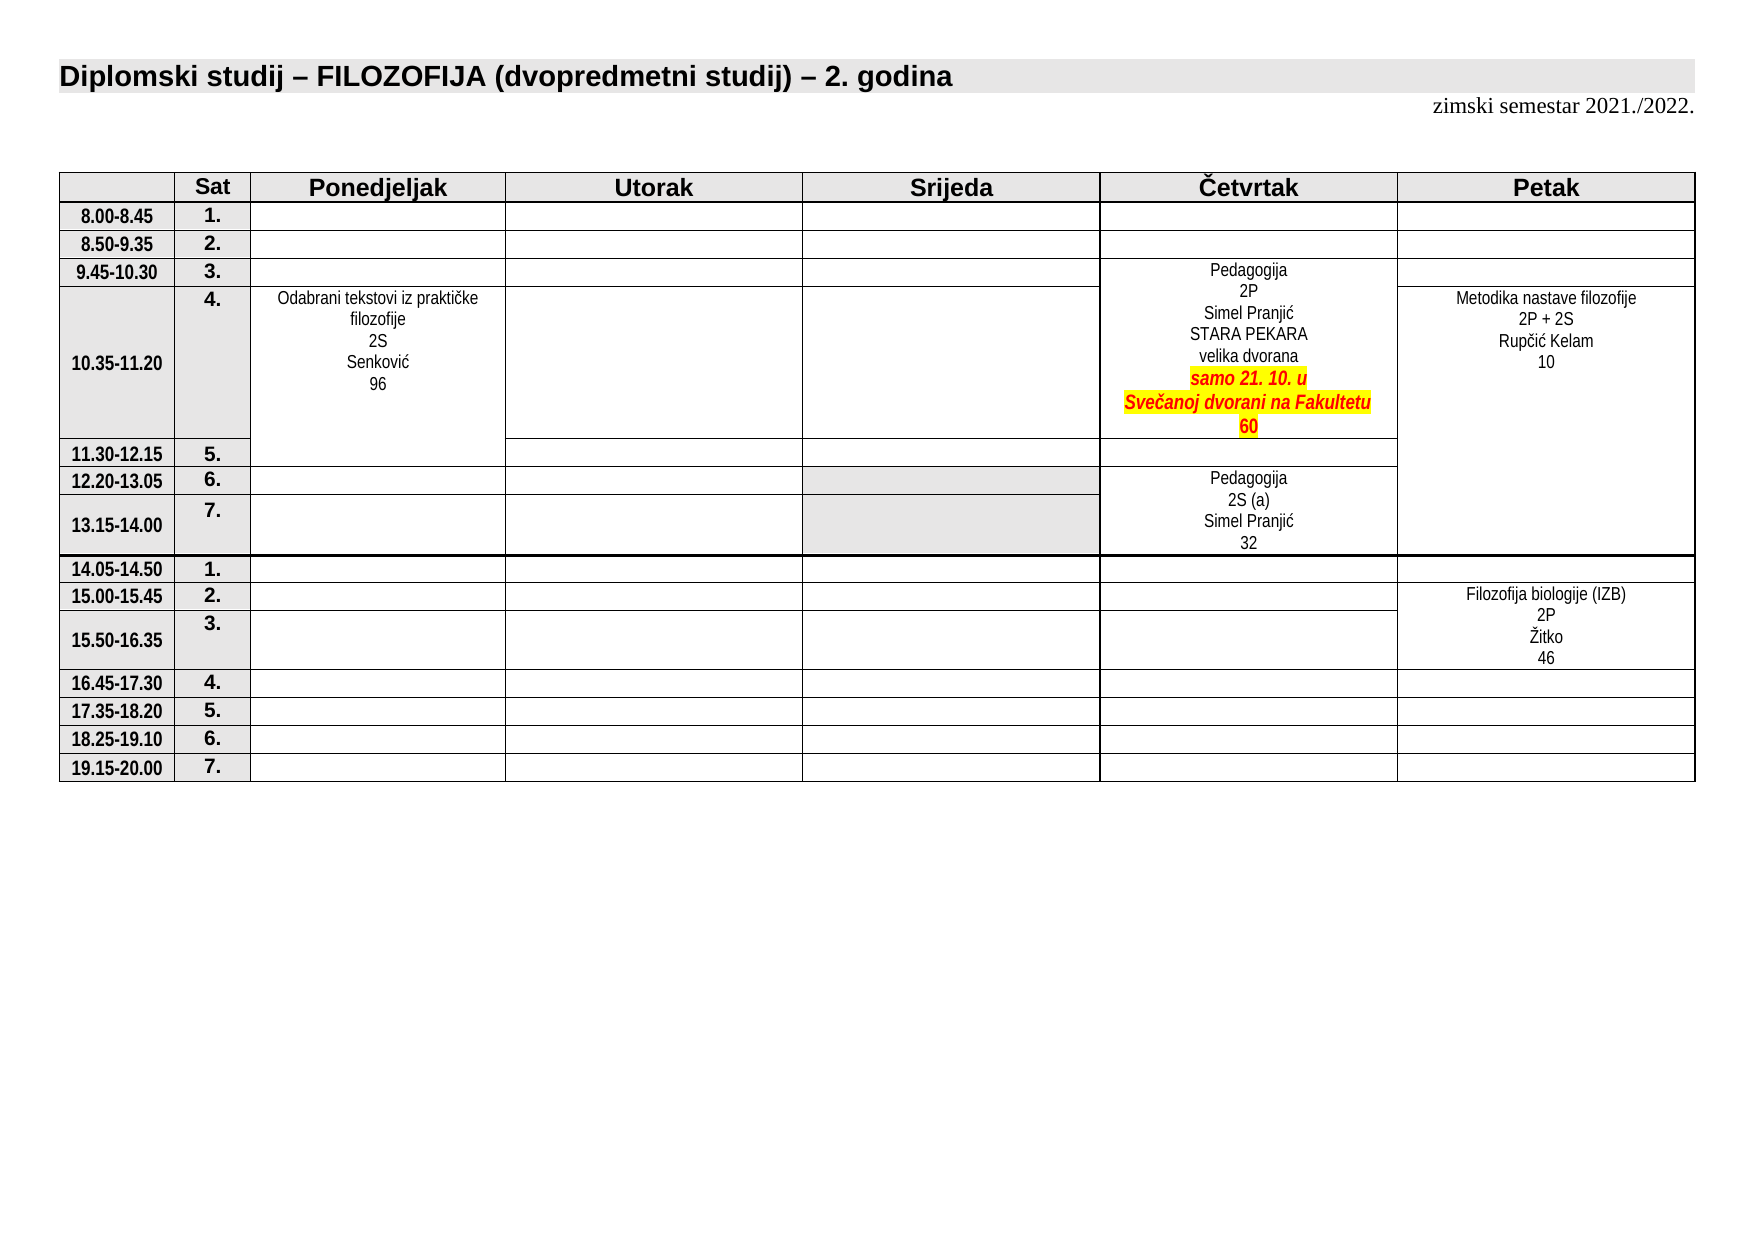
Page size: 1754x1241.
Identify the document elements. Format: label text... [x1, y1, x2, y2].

table_cell [1398, 670, 1694, 697]
table_cell 8.50-9.35 [60, 231, 174, 257]
table_cell [803, 259, 1099, 286]
table_cell [803, 726, 1099, 753]
table_cell 6. [175, 467, 250, 494]
table_cell [1398, 259, 1694, 286]
table_cell 10.35-11.20 [60, 287, 174, 438]
table_cell 2. [175, 231, 250, 257]
table_cell [1101, 754, 1397, 781]
table_cell [251, 583, 505, 609]
table_header Četvrtak [1101, 173, 1397, 201]
table_cell [1101, 557, 1397, 582]
table_cell [506, 557, 802, 582]
table_cell [251, 754, 505, 781]
table_cell 7. [175, 495, 250, 553]
table_cell 7. [175, 754, 250, 781]
table_cell 15.00-15.45 [60, 583, 174, 609]
text zimski semestar 2021./2022. [59, 93, 1695, 119]
table_cell [506, 583, 802, 609]
table_cell [506, 726, 802, 753]
table_cell 4. [175, 670, 250, 697]
table_cell 19.15-20.00 [60, 754, 174, 781]
table_cell [251, 698, 505, 725]
table_cell 13.15-14.00 [60, 495, 174, 553]
table_cell 9.45-10.30 [60, 259, 174, 286]
table_cell 2. [175, 583, 250, 609]
table_cell [803, 583, 1099, 609]
table_cell [1398, 557, 1694, 582]
table_cell 18.25-19.10 [60, 726, 174, 753]
table_cell [506, 698, 802, 725]
table_cell [803, 754, 1099, 781]
table_cell Pedagogija 2P Simel Pranjić STARA PEKARA velika dvorana samo 21. 10. u Svečanoj dvorani na Fakultetu 60 [1101, 259, 1397, 438]
table_cell [803, 287, 1099, 438]
table_cell 1. [175, 203, 250, 229]
table_cell [803, 203, 1099, 229]
table_cell [1398, 698, 1694, 725]
table_cell [803, 495, 1099, 553]
table_cell [506, 231, 802, 257]
table_cell 4. [175, 287, 250, 438]
table_cell [1398, 754, 1694, 781]
table_cell 15.50-16.35 [60, 611, 174, 669]
table_cell [803, 670, 1099, 697]
table_cell [1101, 670, 1397, 697]
table_cell [1101, 439, 1397, 466]
table_cell [506, 287, 802, 438]
table_cell 6. [175, 726, 250, 753]
table_cell [506, 467, 802, 494]
table_cell [1101, 726, 1397, 753]
table_cell Pedagogija 2S (a) Simel Pranjić 32 [1101, 467, 1397, 553]
table_cell [1101, 203, 1397, 229]
table_cell [1101, 231, 1397, 257]
table_cell [251, 557, 505, 582]
table_cell [1398, 203, 1694, 229]
table_cell [506, 611, 802, 669]
table_cell [1101, 698, 1397, 725]
table_cell 14.05-14.50 [60, 557, 174, 582]
table_cell [803, 231, 1099, 257]
table_cell [1101, 583, 1397, 609]
table_cell [803, 557, 1099, 582]
table_cell [803, 467, 1099, 494]
table_cell [251, 670, 505, 697]
table_cell [803, 439, 1099, 466]
table_cell Metodika nastave filozofije 2P + 2S Rupčić Kelam 10 [1398, 287, 1694, 553]
table_cell Odabrani tekstovi iz praktičke filozofije 2S Senković 96 [251, 287, 505, 466]
text Diplomski studij – FILOZOFIJA (dvopredmetni studij) – 2. godina [59, 59, 1695, 93]
table_header [60, 173, 174, 201]
table_cell 5. [175, 698, 250, 725]
table_cell 11.30-12.15 [60, 439, 174, 466]
table_header Utorak [506, 173, 802, 201]
table_cell 16.45-17.30 [60, 670, 174, 697]
table_cell [506, 203, 802, 229]
table_header Ponedjeljak [251, 173, 505, 201]
table_cell 17.35-18.20 [60, 698, 174, 725]
table_cell [251, 726, 505, 753]
table_header Sat [175, 173, 250, 201]
table_cell 8.00-8.45 [60, 203, 174, 229]
table_cell Filozofija biologije (IZB) 2P Žitko 46 [1398, 583, 1694, 669]
table_cell [251, 467, 505, 494]
table_cell 12.20-13.05 [60, 467, 174, 494]
table_cell [506, 259, 802, 286]
table_header Petak [1398, 173, 1694, 201]
table_cell [251, 203, 505, 229]
table_cell [251, 611, 505, 669]
table_cell 3. [175, 611, 250, 669]
table_cell [1101, 611, 1397, 669]
table_cell [251, 259, 505, 286]
table_cell [506, 439, 802, 466]
table_cell [251, 231, 505, 257]
table_cell [506, 754, 802, 781]
table_cell [1398, 231, 1694, 257]
table_cell [803, 611, 1099, 669]
table_cell 3. [175, 259, 250, 286]
table_cell [1398, 726, 1694, 753]
table_cell 5. [175, 439, 250, 466]
table_cell [506, 670, 802, 697]
table_cell [803, 698, 1099, 725]
table_cell [506, 495, 802, 553]
table_cell [251, 495, 505, 553]
table_cell 1. [175, 557, 250, 582]
table_header Srijeda [803, 173, 1099, 201]
